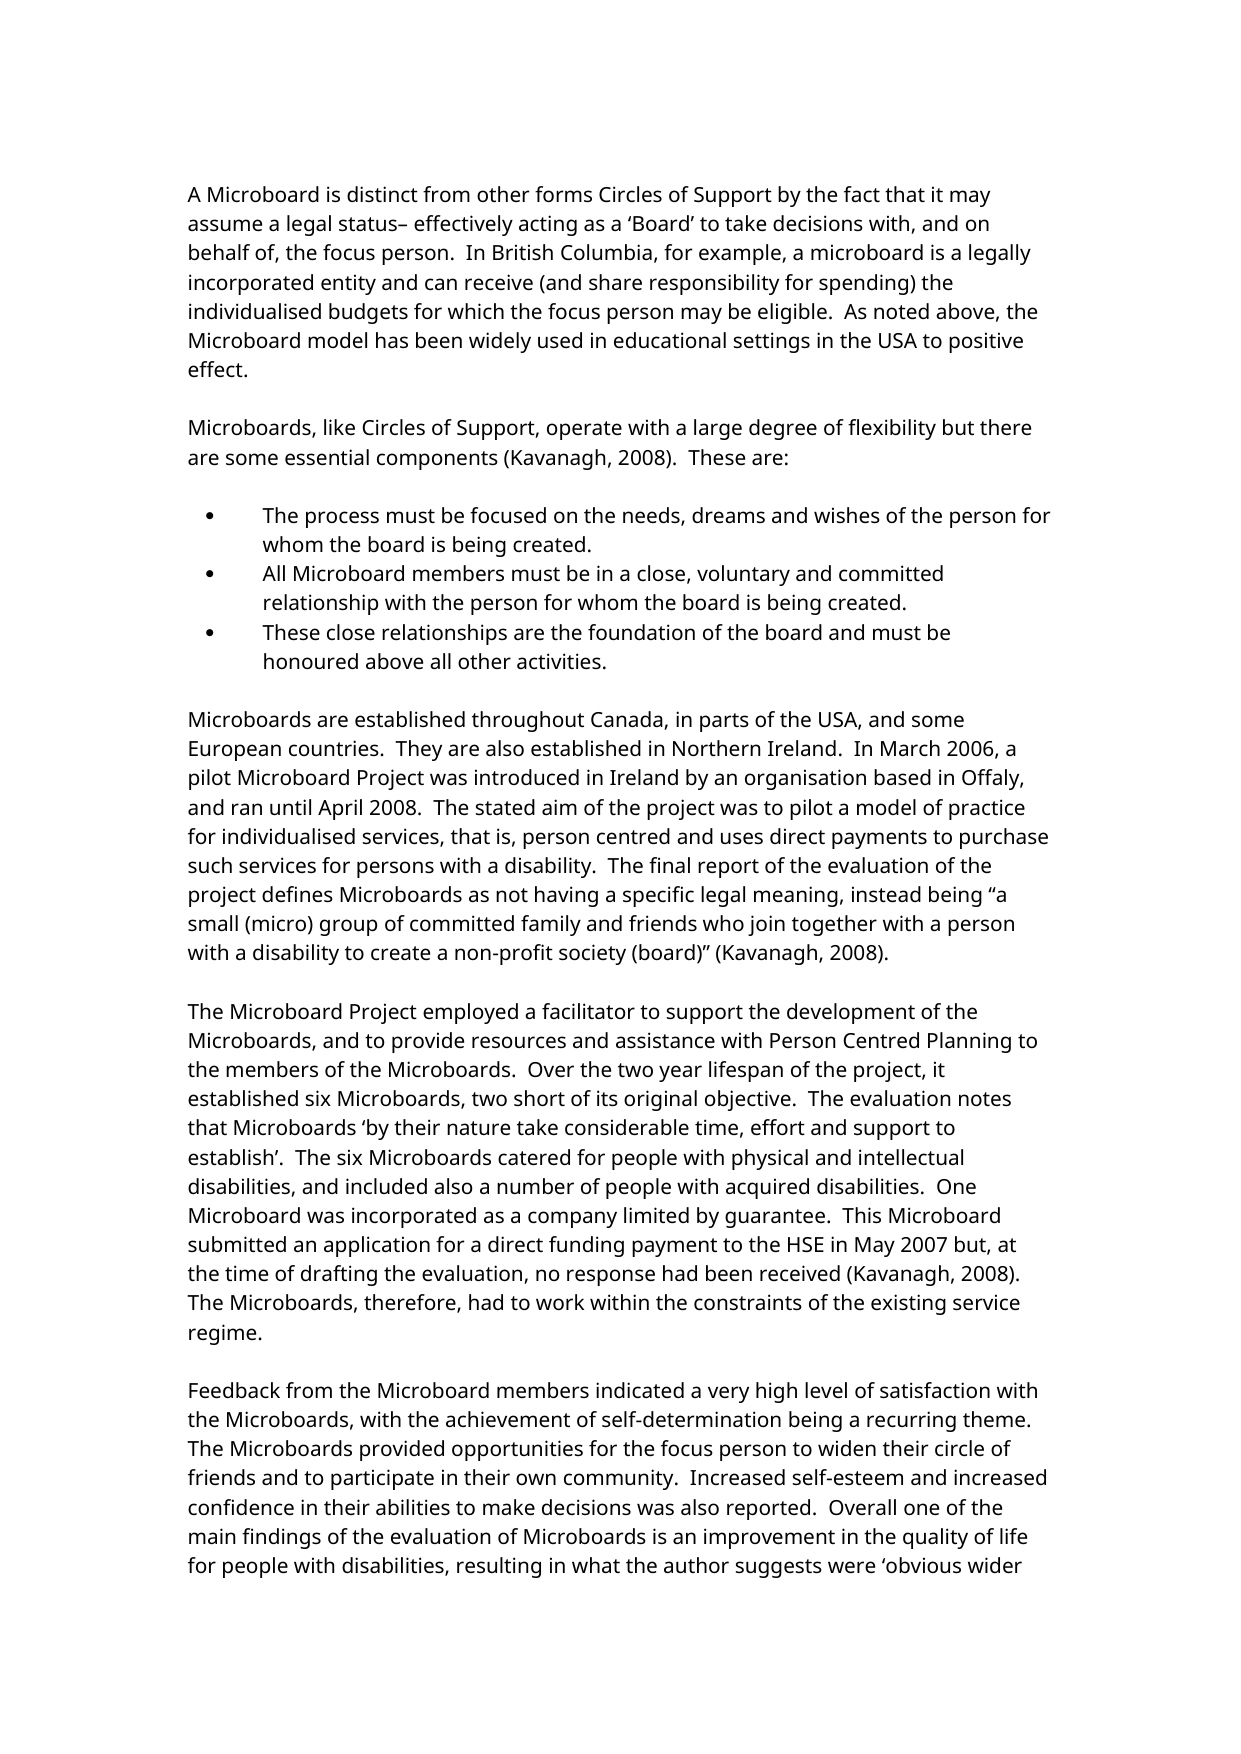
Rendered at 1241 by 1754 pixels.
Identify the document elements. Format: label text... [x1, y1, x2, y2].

list The process must be focused on the needs, dreams and wishes of the person for whom the board is being created. [206, 500, 1053, 558]
list All Microboard members must be in a close, voluntary and committed relationship with the person for whom the board is being created. [206, 558, 1053, 617]
list These close relationships are the foundation of the board and must be honoured above all other activities. [206, 617, 1053, 675]
text Microboards, like Circles of Support, operate with a large degree of flexibility but there are some essential components (Kavanagh, 2008). These are: [187, 412, 1053, 471]
text The Microboard Project employed a facilitator to support the development of the Microboards, and to provide resources and assistance with Person Centred Planning to the members of the Microboards. Over the two year lifespan of the project, it established six Microboards, two short of its original objective. The evaluation notes that Microboards ‘by their nature take considerable time, effort and support to establish’. The six Microboards catered for people with physical and intellectual disabilities, and included also a number of people with acquired disabilities. One Microboard was incorporated as a company limited by guarantee. This Microboard submitted an application for a direct funding payment to the HSE in May 2007 but, at the time of drafting the evaluation, no response had been received (Kavanagh, 2008). The Microboards, therefore, had to work within the constraints of the existing service regime. [187, 996, 1053, 1346]
text Microboards are established throughout Canada, in parts of the USA, and some European countries. They are also established in Northern Ireland. In March 2006, a pilot Microboard Project was introduced in Ireland by an organisation based in Offaly, and ran until April 2008. The stated aim of the project was to pilot a model of practice for individualised services, that is, person centred and uses direct payments to purchase such services for persons with a disability. The final report of the evaluation of the project defines Microboards as not having a specific legal meaning, instead being “a small (micro) group of committed family and friends who join together with a person with a disability to create a non-profit society (board)” (Kavanagh, 2008). [187, 704, 1053, 967]
text A Microboard is distinct from other forms Circles of Support by the fact that it may assume a legal status– effectively acting as a ‘Board’ to take decisions with, and on behalf of, the focus person. In British Columbia, for example, a microboard is a legally incorporated entity and can receive (and share responsibility for spending) the individualised budgets for which the focus person may be eligible. As noted above, the Microboard model has been widely used in educational settings in the USA to positive effect. [187, 179, 1053, 383]
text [187, 1375, 1053, 1579]
